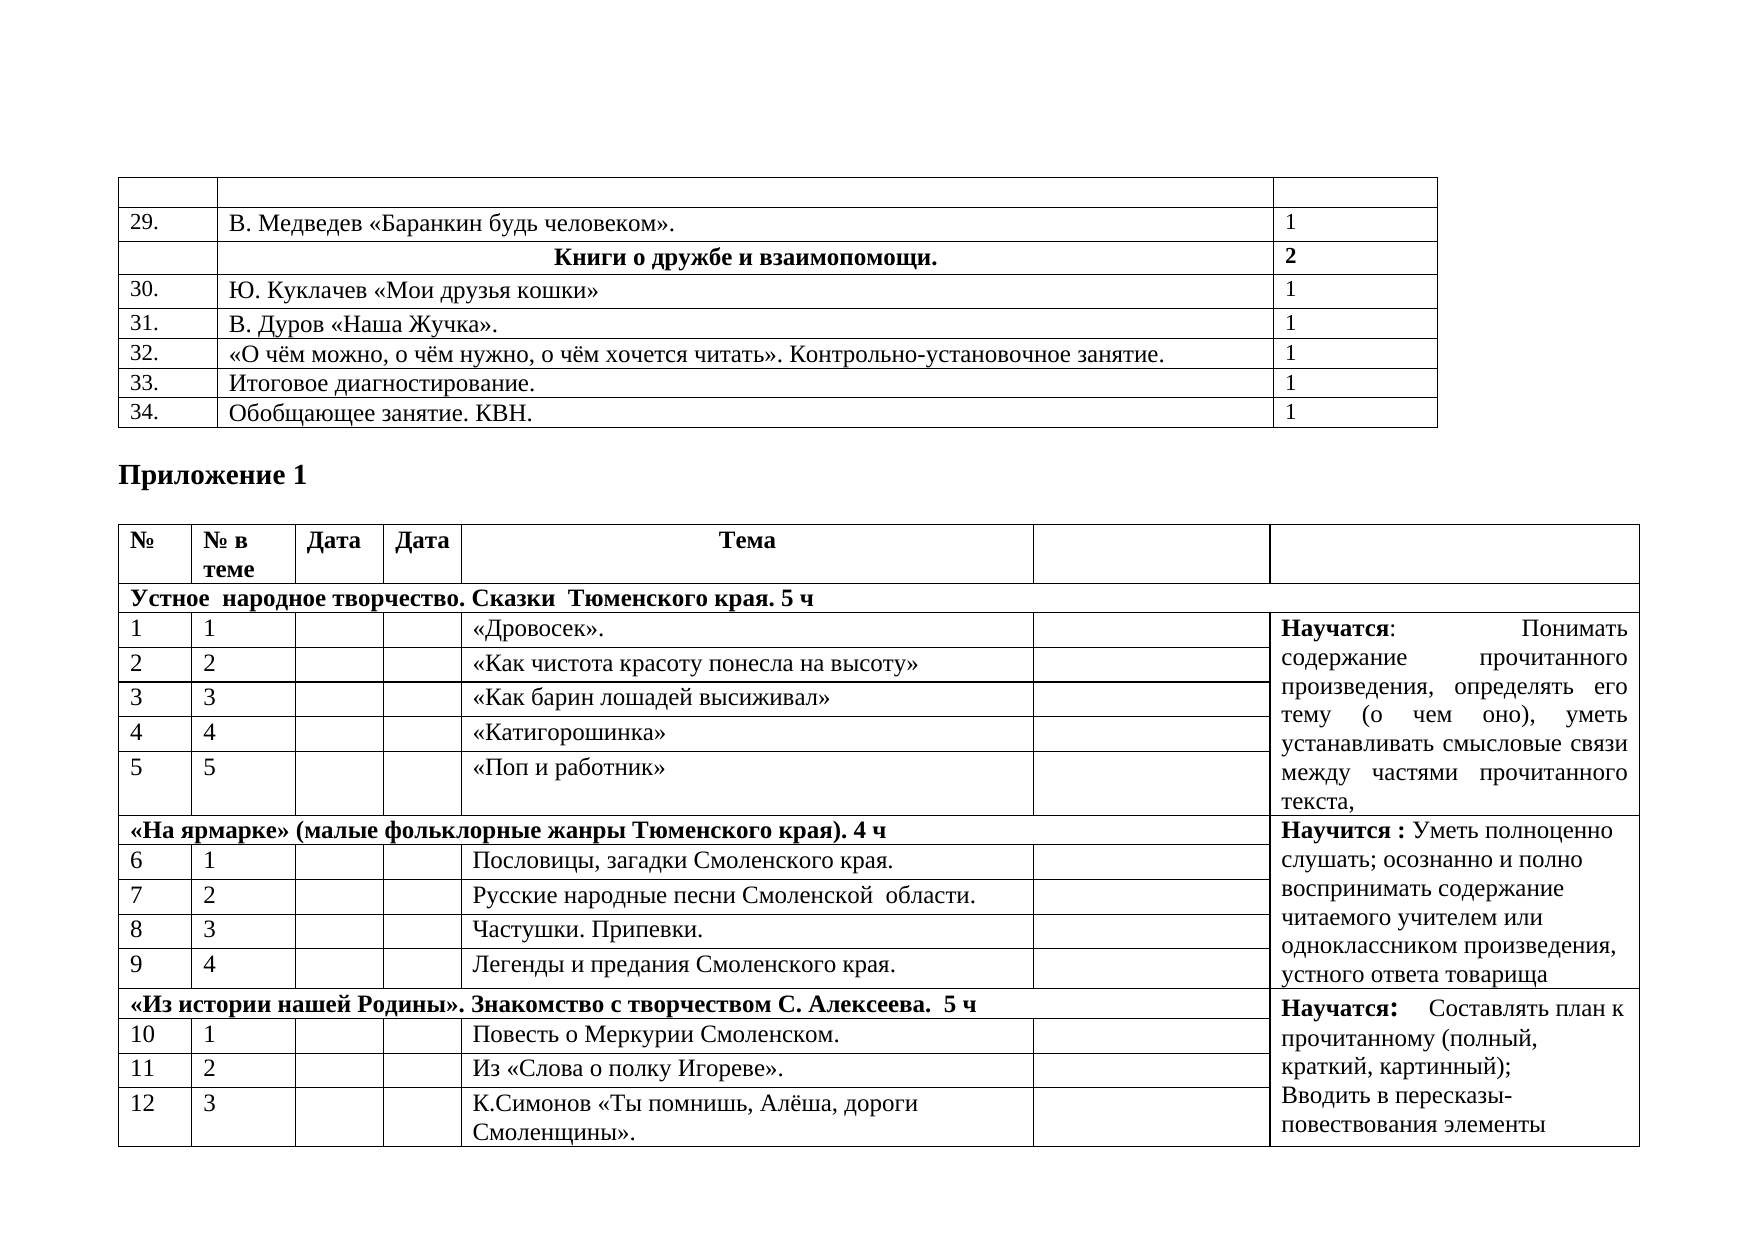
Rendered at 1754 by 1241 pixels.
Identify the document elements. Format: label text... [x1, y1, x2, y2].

table_cell 11 [119, 1054, 191, 1087]
table_cell [384, 752, 461, 814]
table_cell [296, 880, 383, 913]
table_cell «Поп и работник» [462, 752, 1033, 814]
table_cell 4 [192, 717, 295, 751]
table_cell [1034, 880, 1269, 913]
table_cell 1 [1274, 369, 1437, 397]
table_cell [384, 1019, 461, 1052]
table_cell [296, 1088, 383, 1146]
table_cell 6 [119, 845, 191, 879]
table_cell 2 [1274, 242, 1437, 274]
table_header Дата [296, 525, 383, 582]
table_cell «Как чистота красоту понесла на высоту» [462, 648, 1033, 681]
table_cell 10 [119, 1019, 191, 1052]
table_cell Книги о дружбе и взаимопомощи. [218, 242, 1273, 274]
table_cell 30. [119, 275, 217, 308]
table_cell 1 [1274, 398, 1437, 427]
table_cell 1 [1274, 339, 1437, 367]
table_cell [296, 1054, 383, 1087]
table_cell [296, 915, 383, 948]
table_cell 5 [119, 752, 191, 814]
table_cell 3 [119, 683, 191, 716]
table_cell [384, 949, 461, 988]
table_cell [384, 1054, 461, 1087]
table_cell [296, 683, 383, 716]
table_cell Научится : Уметь полноценно слушать; осознанно и полно воспринимать содержание читаемого учителем или одноклассником произведения, устного ответа товарища [1271, 816, 1639, 988]
table_cell В. Медведев «Баранкин будь человеком». [218, 208, 1273, 241]
table_cell 4 [119, 717, 191, 751]
table_cell [384, 1088, 461, 1146]
table_cell 4 [192, 949, 295, 988]
table_cell [384, 880, 461, 913]
table_cell [296, 613, 383, 647]
table_cell Повесть о Меркурии Смоленском. [462, 1019, 1033, 1052]
table_cell 1 [1274, 309, 1437, 338]
table_cell 1 [1274, 275, 1437, 308]
table_cell 1 [1274, 208, 1437, 241]
table_cell В. Дуров «Наша Жучка». [218, 309, 1273, 338]
table_cell [1034, 683, 1269, 716]
table_cell [384, 613, 461, 647]
table_cell 9 [119, 949, 191, 988]
table_cell [1034, 1088, 1269, 1146]
table_cell «Из истории нашей Родины». Знакомство с творчеством С. Алексеева. 5 ч [119, 989, 1269, 1018]
table_cell К.Симонов «Ты помнишь, Алёша, дороги Смоленщины». [462, 1088, 1033, 1146]
table_cell 2 [192, 1054, 295, 1087]
table_cell [119, 242, 217, 274]
table_cell [384, 683, 461, 716]
table_cell [384, 648, 461, 681]
table_cell [296, 752, 383, 814]
table_cell [384, 717, 461, 751]
table_cell «Дровосек». [462, 613, 1033, 647]
table_header Тема [462, 525, 1033, 582]
table_cell 29. [119, 208, 217, 241]
table_cell [1034, 915, 1269, 948]
table_cell Русские народные песни Смоленской области. [462, 880, 1033, 913]
text Приложение 1 [118, 457, 1636, 490]
table_cell Легенды и предания Смоленского края. [462, 949, 1033, 988]
table_cell 2 [192, 648, 295, 681]
table_header № [119, 525, 191, 582]
table_header № в теме [192, 525, 295, 582]
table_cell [218, 178, 1273, 207]
table_cell 7 [119, 880, 191, 913]
table_cell 1 [192, 845, 295, 879]
table_cell [1034, 1054, 1269, 1087]
table_cell [1034, 845, 1269, 879]
table_cell 28. [119, 178, 217, 207]
table_cell [296, 648, 383, 681]
table_cell «На ярмарке» (малые фольклорные жанры Тюменского края). 4 ч [119, 816, 1269, 844]
table_cell 1 [1274, 178, 1437, 207]
table_cell Научатся: Понимать содержание прочитанного произведения, определять его тему (о чем оно), уметь устанавливать смысловые связи между частями прочитанного текста, [1271, 613, 1639, 814]
table_cell [296, 949, 383, 988]
table_header [1034, 525, 1269, 582]
table_cell 2 [119, 648, 191, 681]
table_cell [296, 1019, 383, 1052]
table_cell Итоговое диагностирование. [218, 369, 1273, 397]
table_header [1271, 525, 1639, 582]
table_cell 3 [192, 1088, 295, 1146]
table_cell 2 [192, 880, 295, 913]
table_cell [1034, 949, 1269, 988]
table_cell Обобщающее занятие. КВН. [218, 398, 1273, 427]
table_cell [296, 845, 383, 879]
table_cell [296, 717, 383, 751]
table_cell 31. [119, 309, 217, 338]
table_cell [1034, 613, 1269, 647]
table_cell 8 [119, 915, 191, 948]
table_cell «О чём можно, о чём нужно, о чём хочется читать». Контрольно-установочное занятие. [218, 339, 1273, 367]
table_cell 1 [119, 613, 191, 647]
table_header Дата [384, 525, 461, 582]
table_cell [1034, 648, 1269, 681]
table_cell [1034, 752, 1269, 814]
table_cell 1 [192, 613, 295, 647]
table_cell 5 [192, 752, 295, 814]
table_cell «Как барин лошадей высиживал» [462, 683, 1033, 716]
table_cell Устное народное творчество. Сказки Тюменского края. 5 ч [119, 584, 1639, 612]
table_cell 32. [119, 339, 217, 367]
table_cell 34. [119, 398, 217, 427]
table_cell 3 [192, 915, 295, 948]
table_cell 3 [192, 683, 295, 716]
table_cell [384, 845, 461, 879]
table_cell 1 [192, 1019, 295, 1052]
table_cell Частушки. Припевки. [462, 915, 1033, 948]
table_cell [1034, 1019, 1269, 1052]
table_cell 12 [119, 1088, 191, 1146]
table_cell [384, 915, 461, 948]
table_cell Научатся: Составлять план к прочитанному (полный, краткий, картинный); Вводить в пересказы-повествования элементы описания, рассуждения и цитирования. [1271, 989, 1639, 1146]
table_cell Ю. Куклачев «Мои друзья кошки» [218, 275, 1273, 308]
table_cell «Катигорошинка» [462, 717, 1033, 751]
table_cell [1034, 717, 1269, 751]
table_cell Пословицы, загадки Смоленского края. [462, 845, 1033, 879]
table_cell 33. [119, 369, 217, 397]
table_cell Из «Слова о полку Игореве». [462, 1054, 1033, 1087]
